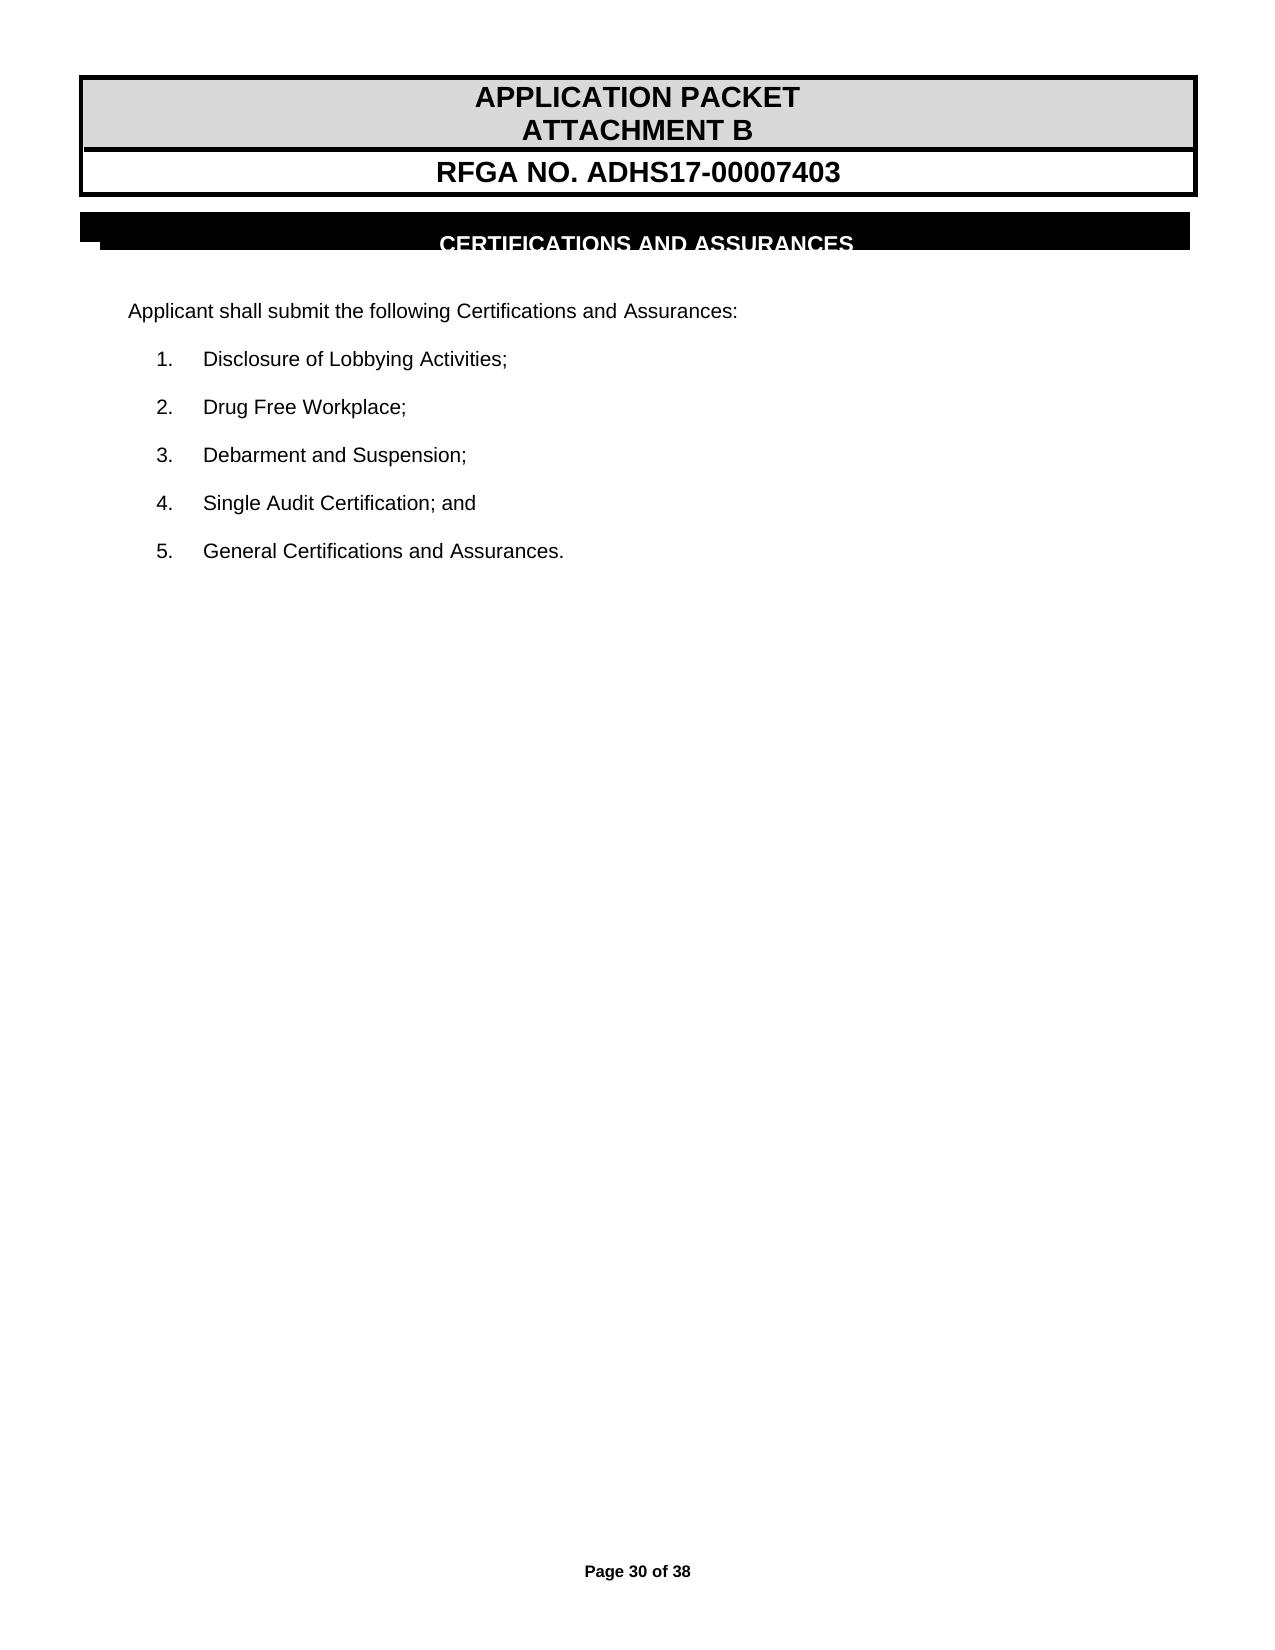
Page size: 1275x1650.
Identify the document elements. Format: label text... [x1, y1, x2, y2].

text Applicant shall submit the following Certifications and Assurances: [128, 299, 1168, 323]
list Disclosure of Lobbying Activities; [156, 347, 1168, 371]
list Drug Free Workplace; [156, 395, 1168, 419]
list Debarment and Suspension; [156, 443, 1168, 467]
list Single Audit Certification; and [156, 491, 1168, 514]
list General Certifications and Assurances. [156, 538, 1168, 562]
